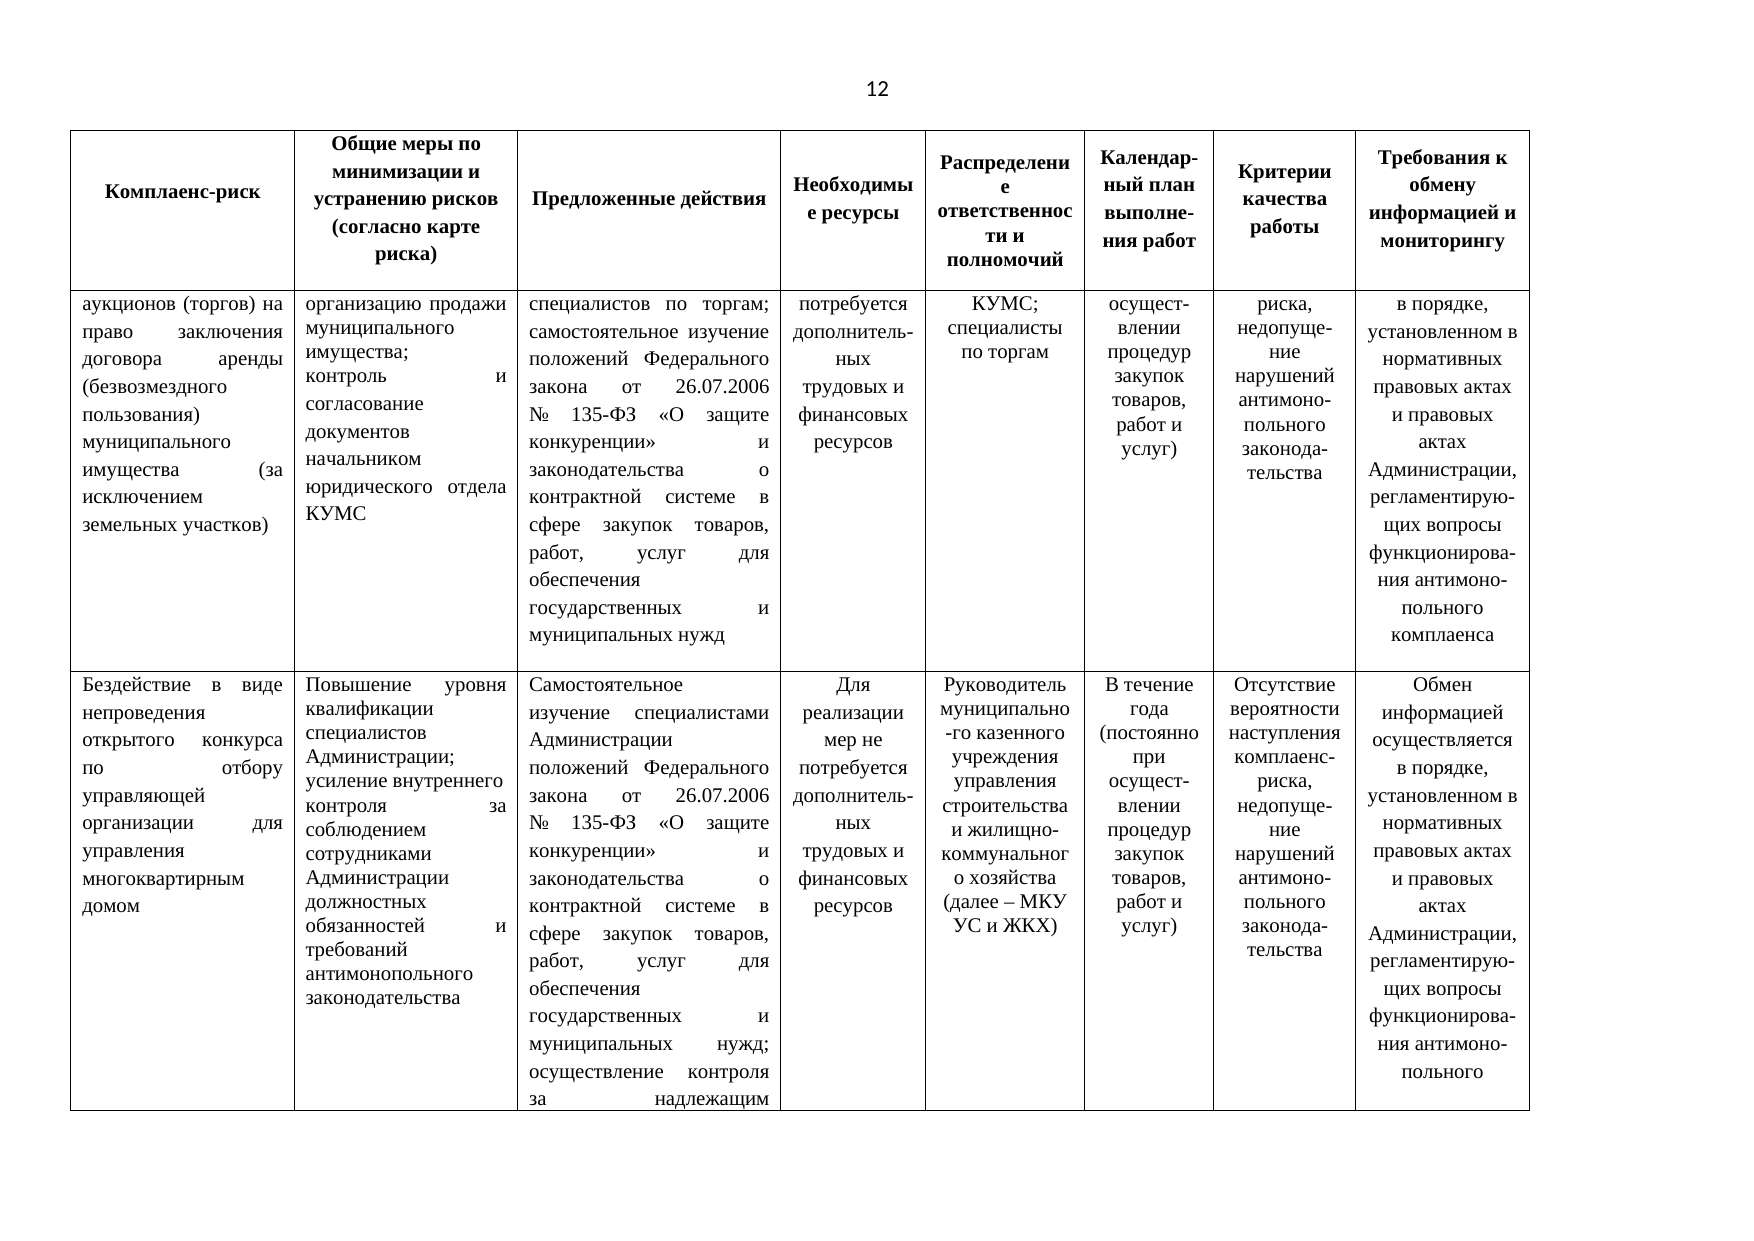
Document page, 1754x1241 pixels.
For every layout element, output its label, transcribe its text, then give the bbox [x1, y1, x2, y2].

table_header Предложенные действия [518, 131, 780, 290]
table_cell Для реализации мер не потребуется дополнитель-ных трудовых и финансовых ресурсов [781, 291, 925, 671]
table_header Комплаенс-риск [71, 131, 294, 290]
table_header Распределение ответственности и полномочий [926, 131, 1084, 290]
table_cell Отсутствие вероятности наступления комплаенс-риска, недопуще-ние нарушений антимоно-польного законода-тельства [1214, 672, 1355, 1110]
table_header Календар-ный план выполне-ния работ [1085, 131, 1213, 290]
table_cell Бездействие в виде непроведения открытого конкурса по отбору управляющей организации для управления многоквартирным домом [71, 672, 294, 1110]
table_header Критерии качества работы [1214, 131, 1355, 290]
table_cell Для реализации мер не потребуется дополнитель-ных трудовых и финансовых ресурсов [781, 672, 925, 1110]
table_header Общие меры по минимизации и устранению рисков (согласно карте риска) [295, 131, 517, 290]
table_cell В течение года (постоянно при осущест-влении процедур закупок товаров, работ и услуг) [1085, 291, 1213, 671]
table_cell В течение года (постоянно при осущест-влении процедур закупок товаров, работ и услуг) [1085, 672, 1213, 1110]
table_cell Руководитель муниципально-го казенного учреждения управления строительства и жилищно-коммунального хозяйства (далее – МКУ УС и ЖКХ) [926, 672, 1084, 1110]
table_cell Начальник отдела земельных отношений КУМС; специалисты по торгам [926, 291, 1084, 671]
table_header Требования к обмену информацией и мониторингу [1356, 131, 1529, 290]
table_cell Отсутствие вероятности наступления комплаенс-риска, недопуще-ние нарушений антимоно-польного законода-тельства [1214, 291, 1355, 671]
table_header Необходимые ресурсы [781, 131, 925, 290]
